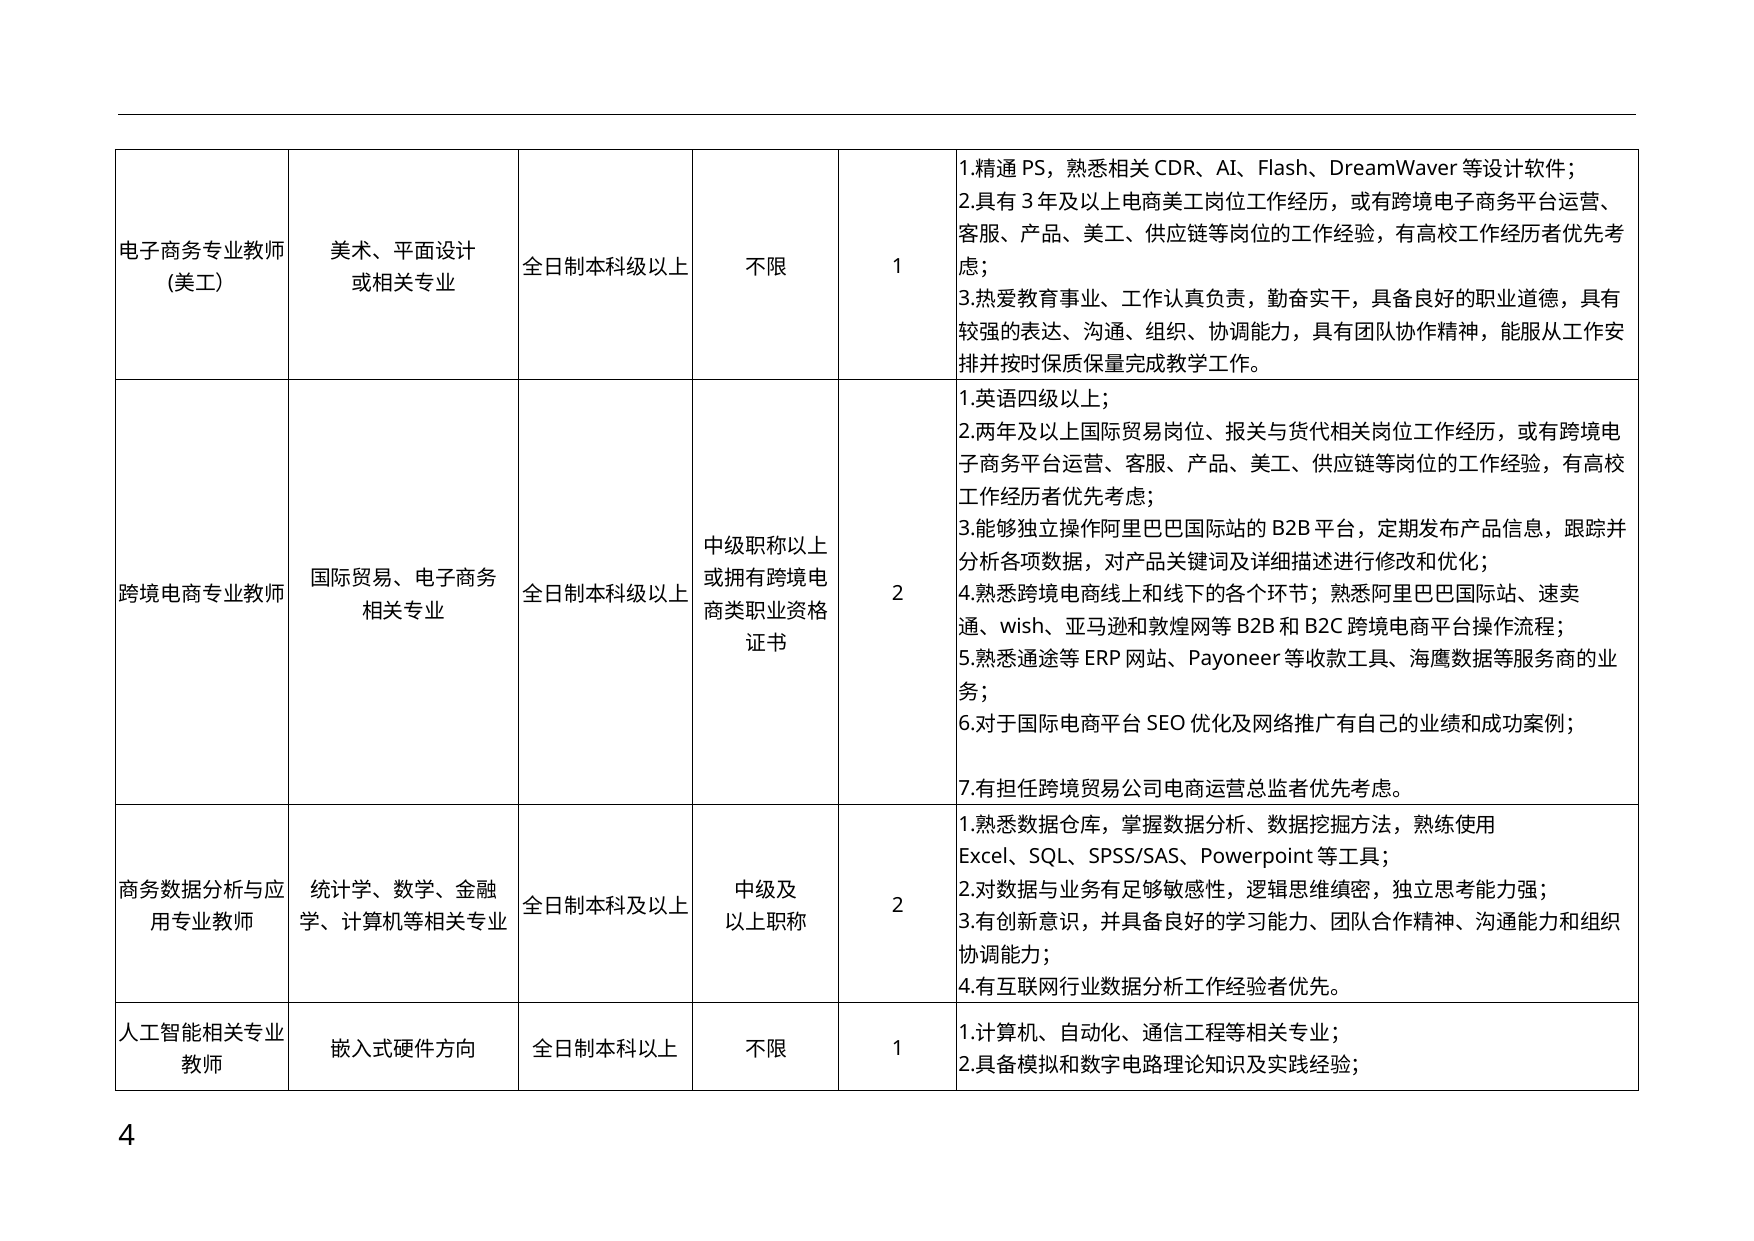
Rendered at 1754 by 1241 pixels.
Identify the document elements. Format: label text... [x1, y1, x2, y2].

table_cell 中级职称以上或拥有跨境电商类职业资格证书 [693, 380, 838, 804]
table_cell 全日制本科级以上 [519, 150, 692, 379]
table_cell 人工智能相关专业教师 [116, 1003, 288, 1090]
table_cell 美术、平面设计 或相关专业 [289, 150, 518, 379]
table_cell 跨境电商专业教师 [116, 380, 288, 804]
table_cell 1.英语四级以上； 2.两年及以上国际贸易岗位、报关与货代相关岗位工作经历，或有跨境电子商务平台运营、客服、产品、美工、供应链等岗位的工作经验，有高校工作经历者优先考虑； 3.能够独立操作阿里巴巴国际站的B2B平台，定期发布产品信息，跟踪并分析各项数据，对产品关键词及详细描述进行修改和优化； 4.熟悉跨境电商线上和线下的各个环节；熟悉阿里巴巴国际站、速卖通、wish、亚马逊和敦煌网等B2B和B2C跨境电商平台操作流程； 5.熟悉通途等ERP网站、Payoneer等收款工具、海鹰数据等服务商的业务； 6.对于国际电商平台SEO优化及网络推广有自己的业绩和成功案例； 7.有担任跨境贸易公司电商运营总监者优先考虑。 [957, 380, 1638, 804]
table_cell 不限 [693, 150, 838, 379]
table_cell 2 [839, 380, 956, 804]
table_cell 全日制本科及以上 [519, 805, 692, 1002]
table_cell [957, 1003, 1638, 1090]
table_cell 全日制本科以上 [519, 1003, 692, 1090]
table_cell 1.精通PS，熟悉相关CDR、AI、Flash、DreamWaver等设计软件； 2.具有3年及以上电商美工岗位工作经历，或有跨境电子商务平台运营、客服、产品、美工、供应链等岗位的工作经验，有高校工作经历者优先考虑； 3.热爱教育事业、工作认真负责，勤奋实干，具备良好的职业道德，具有较强的表达、沟通、组织、协调能力，具有团队协作精神，能服从工作安排并按时保质保量完成教学工作。 [957, 150, 1638, 379]
table_cell 国际贸易、电子商务 相关专业 [289, 380, 518, 804]
table_cell 商务数据分析与应用专业教师 [116, 805, 288, 1002]
table_cell 不限 [693, 1003, 838, 1090]
table_cell 嵌入式硬件方向 [289, 1003, 518, 1090]
table_cell 统计学、数学、金融学、计算机等相关专业 [289, 805, 518, 1002]
table_cell 1 [839, 150, 956, 379]
table_cell 中级及 以上职称 [693, 805, 838, 1002]
table_cell 电子商务专业教师(美工） [116, 150, 288, 379]
table_cell 2 [839, 805, 956, 1002]
table_cell 1 [839, 1003, 956, 1090]
table_cell 1.熟悉数据仓库，掌握数据分析、数据挖掘方法，熟练使用Excel、SQL、SPSS/SAS、Powerpoint等工具； 2.对数据与业务有足够敏感性，逻辑思维缜密，独立思考能力强； 3.有创新意识，并具备良好的学习能力、团队合作精神、沟通能力和组织协调能力； 4.有互联网行业数据分析工作经验者优先。 [957, 805, 1638, 1002]
table_cell 全日制本科级以上 [519, 380, 692, 804]
